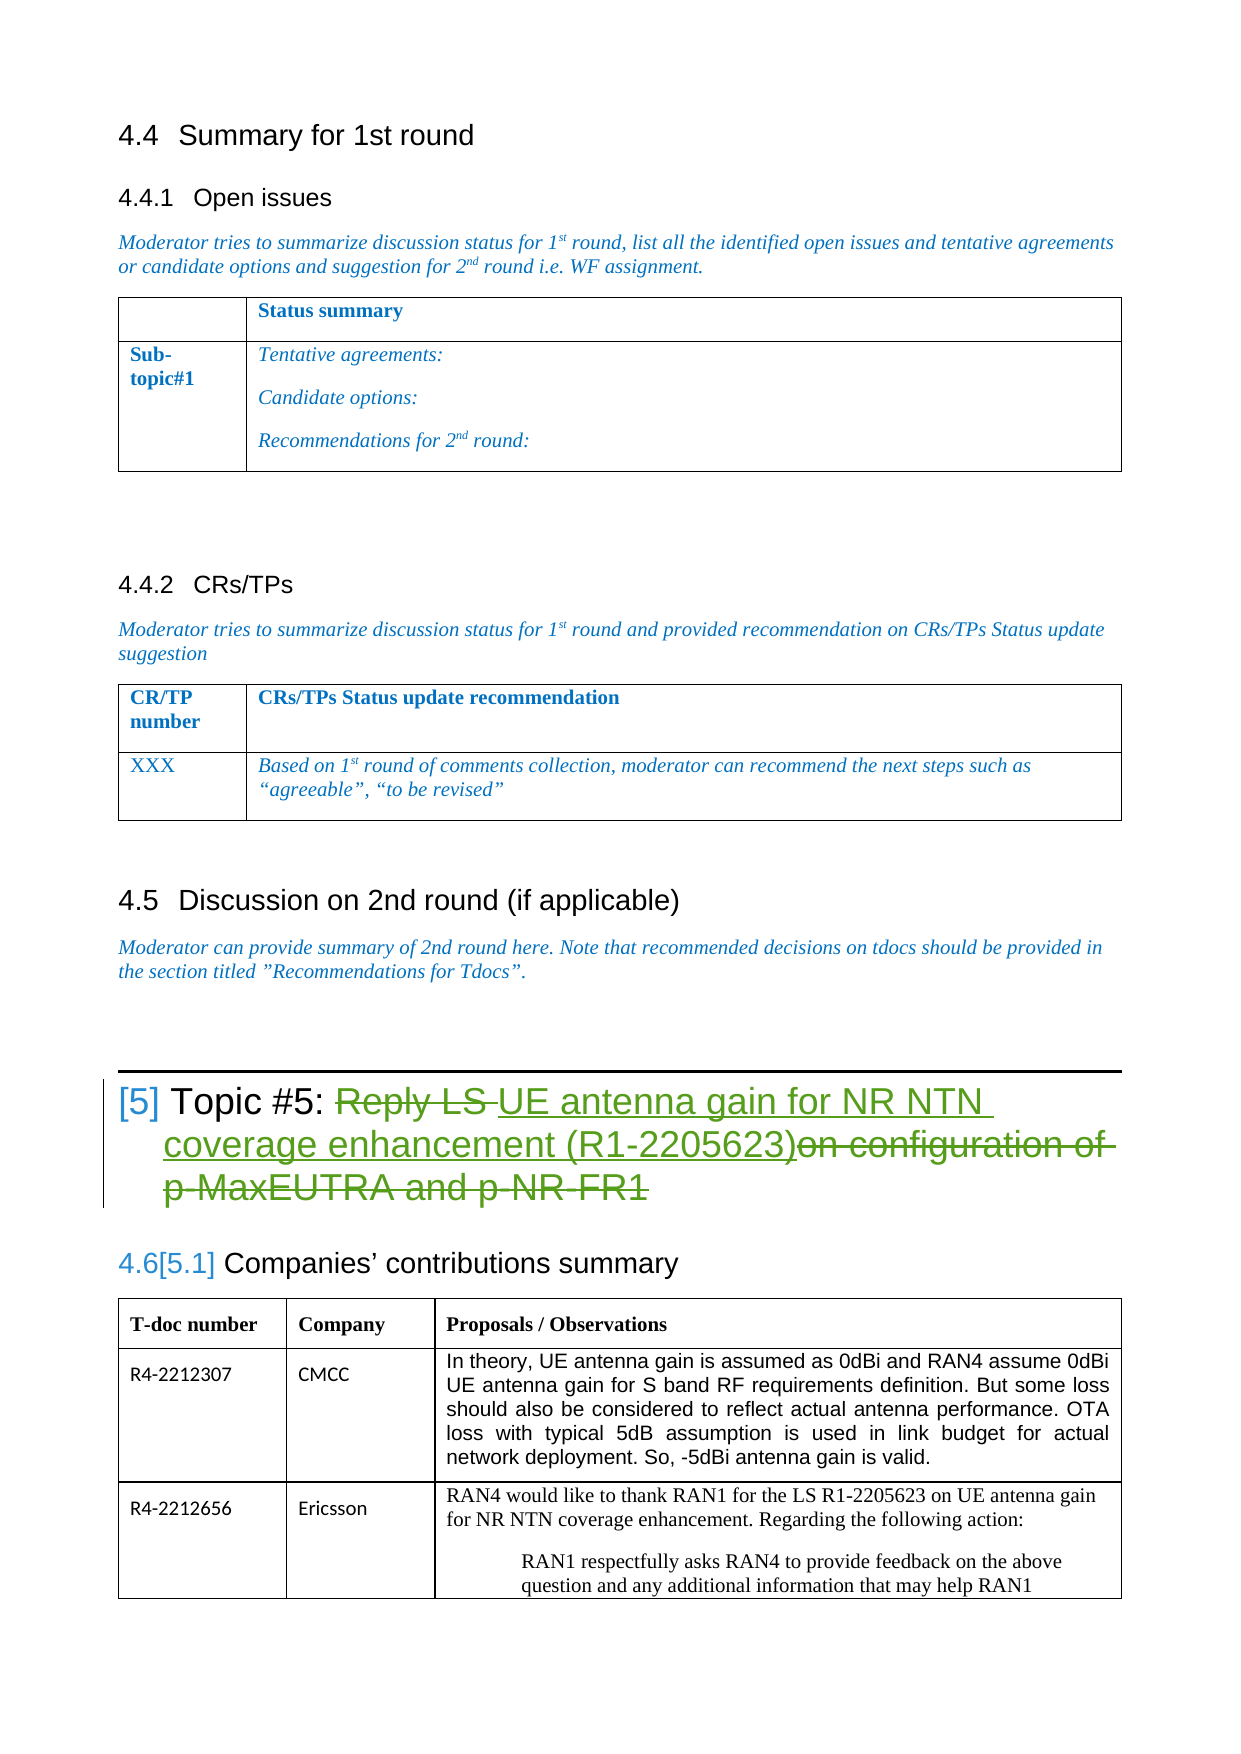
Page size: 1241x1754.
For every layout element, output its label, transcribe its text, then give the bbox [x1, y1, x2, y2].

table_header Status summary [247, 298, 1121, 341]
table_cell CMCC [287, 1349, 434, 1481]
table_header T-doc number [119, 1299, 286, 1348]
table_cell Sub-topic#1 [119, 342, 246, 471]
table_header Proposals / Observations [436, 1299, 1121, 1348]
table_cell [436, 1483, 1121, 1597]
table_cell R4-2212307 [119, 1349, 286, 1481]
text Moderator tries to summarize discussion status for 1st round and provided recommendation on CRs/TPs Status update suggestion [118, 617, 1122, 665]
table_cell Ericsson [287, 1483, 434, 1597]
subtitle Companies’ contributions summary [118, 1246, 1122, 1279]
table_header Company [287, 1299, 434, 1348]
table_cell Tentative agreements: Candidate options: Recommendations for 2nd round: [247, 342, 1121, 471]
table_cell XXX [119, 753, 246, 820]
subtitle CRs/TPs [118, 570, 1122, 598]
table_header [119, 298, 246, 341]
text Moderator tries to summarize discussion status for 1st round, list all the identified open issues and tentative agreements or candidate options and suggestion for 2nd round i.e. WF assignment. [118, 230, 1122, 278]
table_header CRs/TPs Status update recommendation [247, 685, 1121, 752]
subtitle Topic #5: [118, 1073, 1122, 1208]
table_cell In theory, UE antenna gain is assumed as 0dBi and RAN4 assume 0dBi UE antenna gain for S band RF requirements definition. But some loss should also be considered to reflect actual antenna performance. OTA loss with typical 5dB assumption is used in link budget for actual network deployment. So, -5dBi antenna gain is valid. [436, 1349, 1121, 1481]
subtitle Discussion on 2nd round (if applicable) [118, 882, 1122, 916]
table_header CR/TP number [119, 685, 246, 752]
subtitle Open issues [118, 183, 1122, 212]
text Moderator can provide summary of 2nd round here. Note that recommended decisions on tdocs should be provided in the section titled ”Recommendations for Tdocs”. [118, 935, 1122, 983]
subtitle Summary for 1st round [118, 118, 1122, 152]
table_cell R4-2212656 [119, 1483, 286, 1597]
table_cell Based on 1st round of comments collection, moderator can recommend the next steps such as “agreeable”, “to be revised” [247, 753, 1121, 820]
